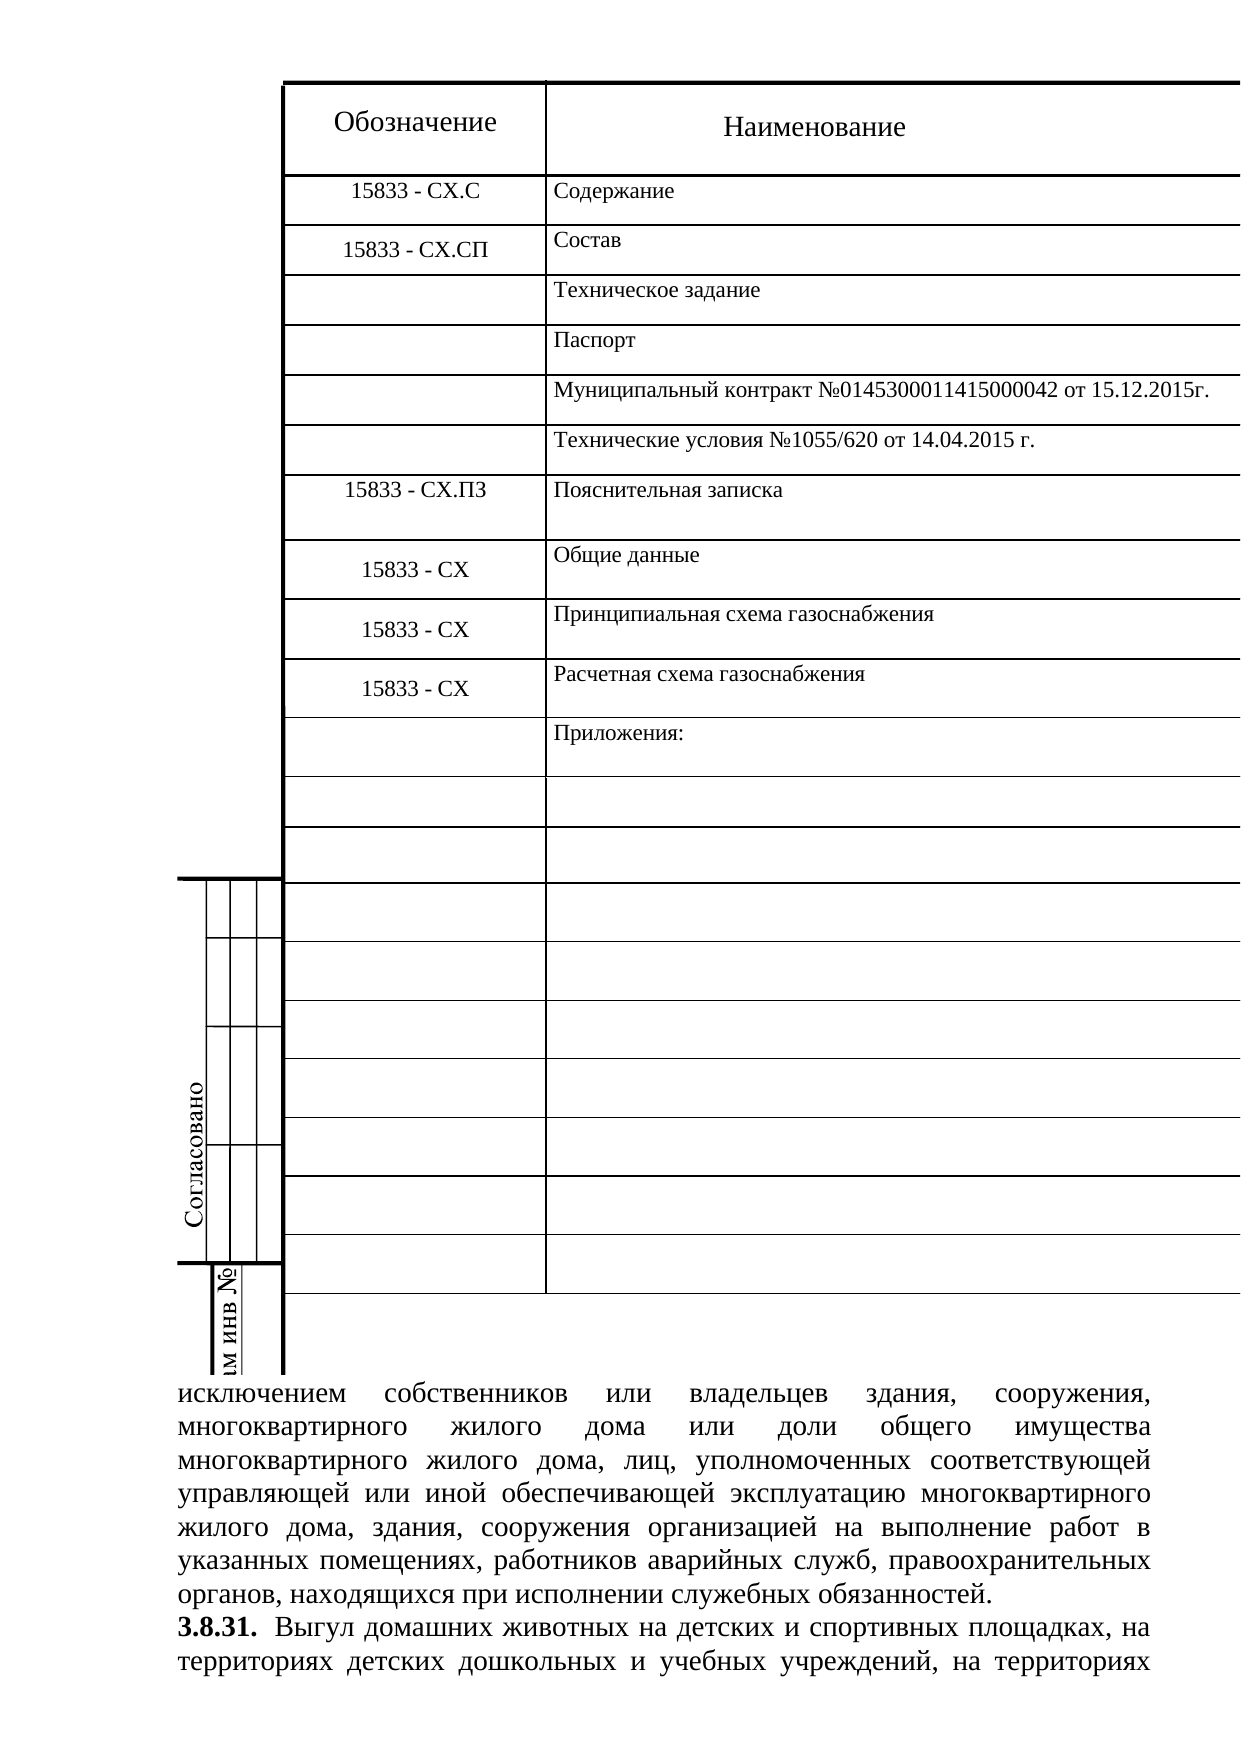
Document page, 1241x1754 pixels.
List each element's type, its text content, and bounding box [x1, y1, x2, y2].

text 3.8.30. Проникновение и (или) нахождение лиц-(а) в помещении, предназначенном для технического обслуживания и (или) обеспечения эксплуатации многоквартирных жилых домов, иных зданий и сооружений, за исключением собственников или владельцев здания, сооружения, многоквартирного жилого дома или доли общего имущества многоквартирного жилого дома, лиц, уполномоченных соответствующей управляющей или иной обеспечивающей эксплуатацию многоквартирного жилого дома, здания, сооружения организацией на выполнение работ в указанных помещениях, работников аварийных служб, правоохранительных органов, находящихся при исполнении служебных обязанностей. [177, 1375, 1152, 1609]
text 3.8.31. Выгул домашних животных на детских и спортивных площадках, на территориях детских дошкольных и учебных учреждений, на территориях объектов здравоохранения и административных учреждений, а также без поводка (для крупных пород собак – без поводка и намордника) на территории муниципального образования ( за исключением земельных учасков индивидуальной жилой застройки, принадлежащих на законном основании собственникам домашних животных). [177, 1609, 1152, 1677]
